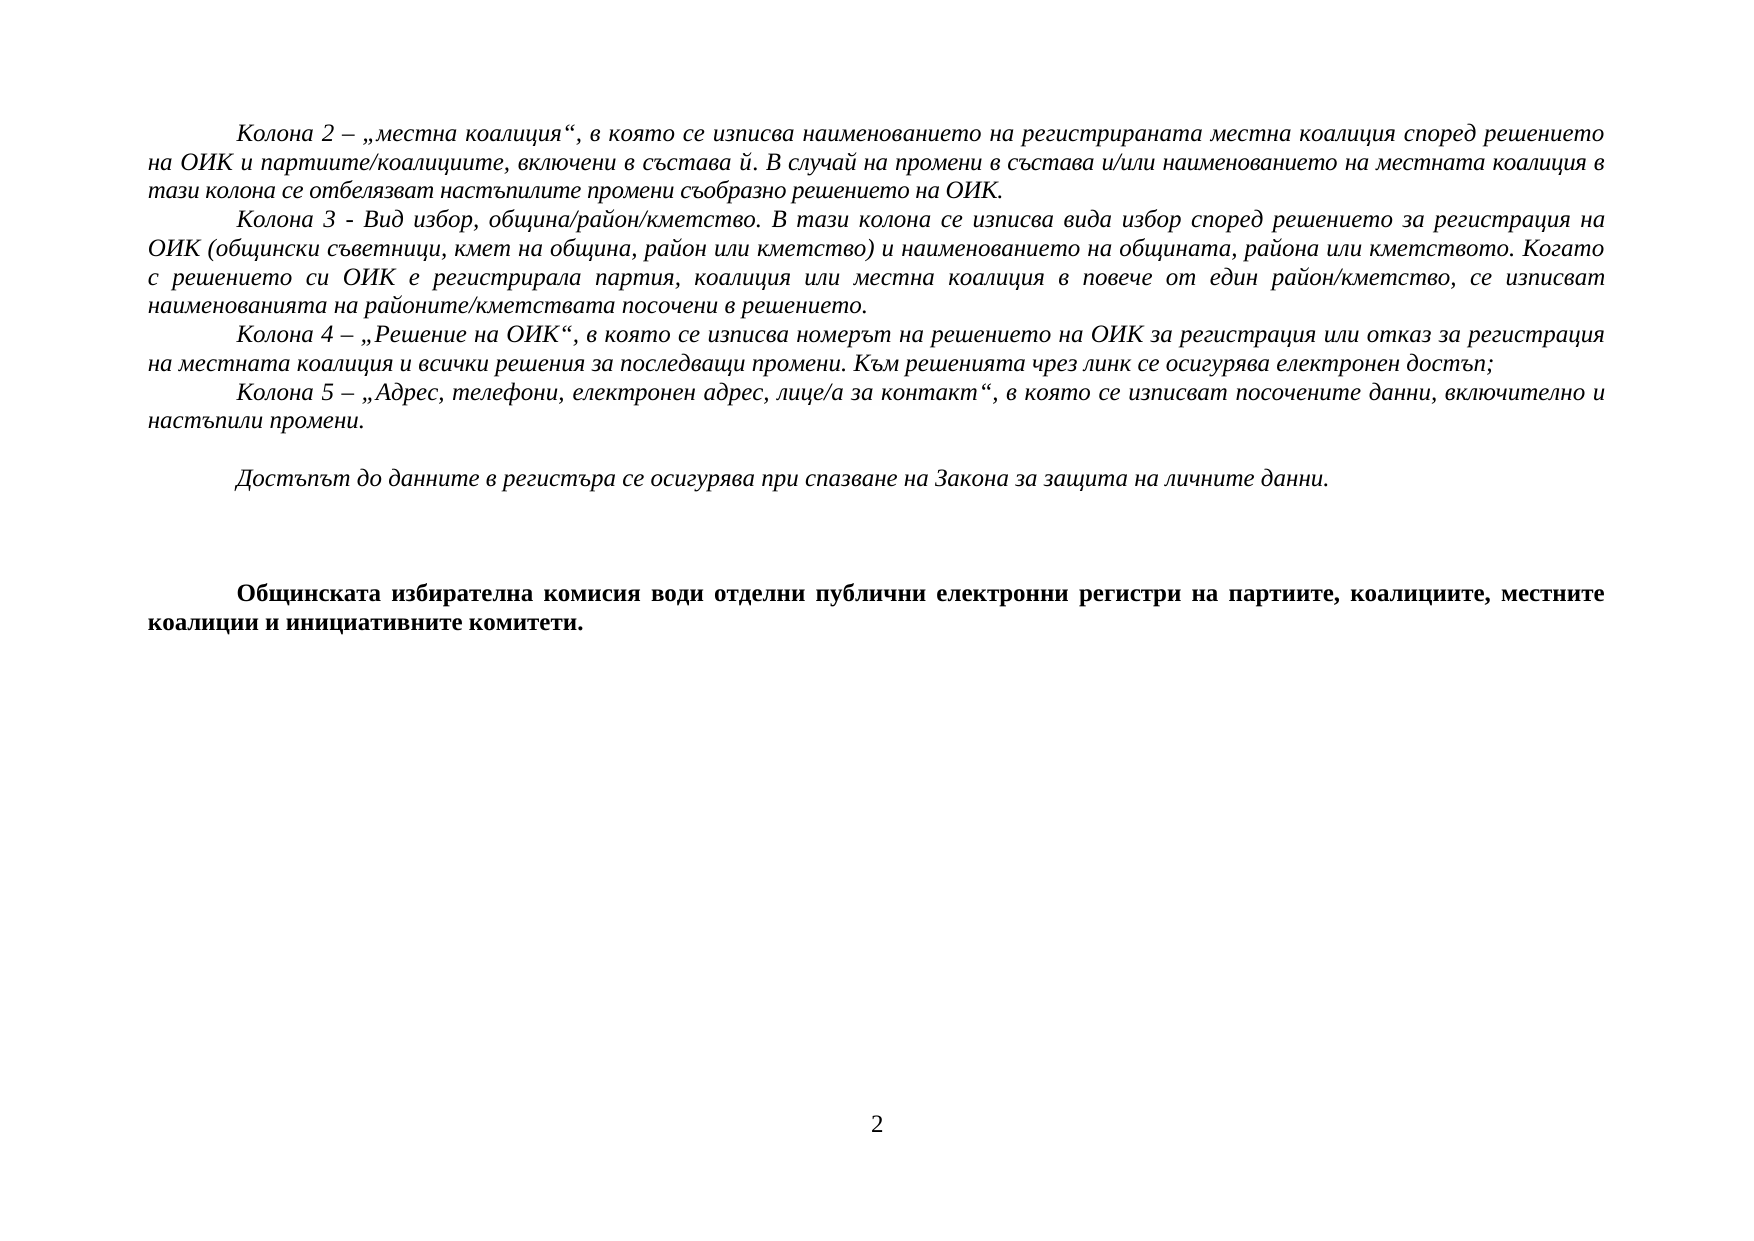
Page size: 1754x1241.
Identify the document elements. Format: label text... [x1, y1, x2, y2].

text Общинската избирателна комисия води отделни публични електронни регистри на партиите, коалициите, местните коалиции и инициативните комитети. [148, 578, 1606, 636]
text Колона 3 - Вид избор, община/район/кметство. В тази колона се изписва вида избор според решението за регистрация на ОИК (общински съветници, кмет на община, район или кметство) и наименованието на общината, района или кметството. Когато с решението си ОИК е регистрирала партия, коалиция или местна коалиция в повече от един район/кметство, се изписват наименованията на районите/кметствата посочени в решението. [148, 204, 1606, 319]
text Колона 4 – „Решение на ОИК“, в която се изписва номерът на решението на ОИК за регистрация или отказ за регистрация на местната коалиция и всички решения за последващи промени. Към решенията чрез линк се осигурява електронен достъп; [148, 319, 1606, 377]
text Колона 5 – „Адрес, телефони, електронен адрес, лице/а за контакт“, в която се изписват посочените данни, включително и настъпили промени. [148, 377, 1606, 434]
text Колона 2 – „местна коалиция“, в която се изписва наименованието на регистрираната местна коалиция според решението на ОИК и партиите/коалициите, включени в състава й. В случай на промени в състава и/или наименованието на местната коалиция в тази колона се отбелязват настъпилите промени съобразно решението на ОИК. [148, 118, 1606, 204]
text Достъпът до данните в регистъра се осигурява при спазване на Закона за защита на личните данни. [148, 463, 1606, 492]
